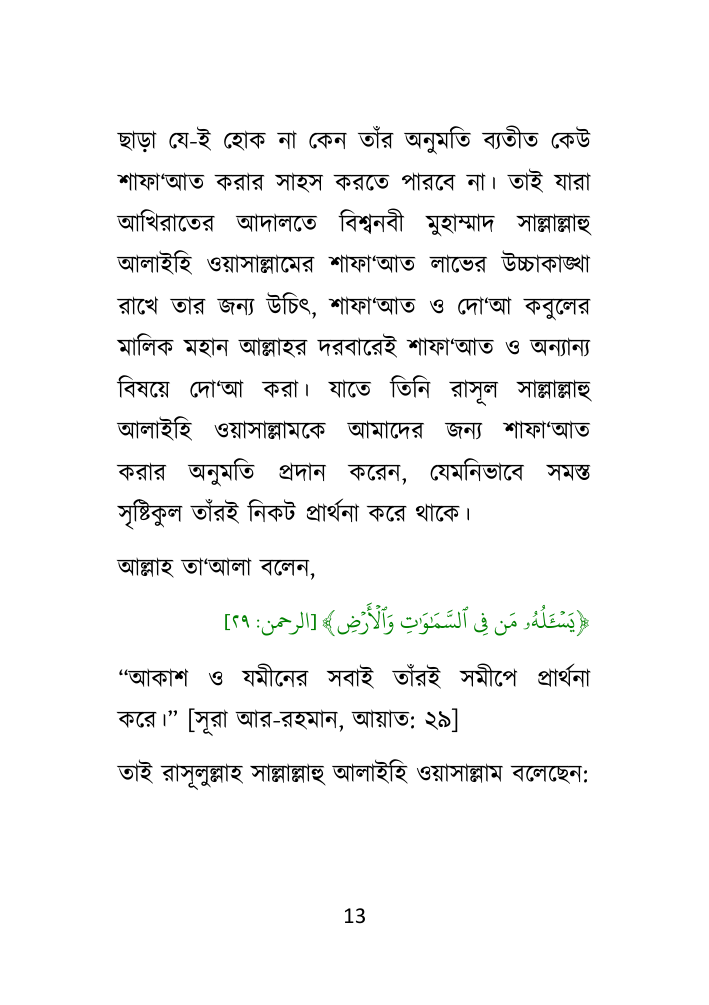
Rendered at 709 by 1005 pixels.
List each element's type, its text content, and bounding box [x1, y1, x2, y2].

text ﴿يَسۡ‍َٔلُهُۥ مَن فِي ٱلسَّمَٰوَٰتِ وَٱلۡأَرۡضِ﴾ [الرحمن: ٢٩] [118, 599, 591, 643]
text তাই রাসূলুল্লাহ সাল্লাল্লাহু আলাইহি ওয়াসাল্লাম বলেছেন: [118, 751, 591, 792]
text “আকাশ ও যমীনের সবাই তাঁরই সমীপে প্রার্থনা করে।” [সূরা আর-রহমান, আয়াত: ২৯] [118, 656, 591, 738]
text আল্লাহ তা‘আলা বলেন, [118, 545, 591, 587]
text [118, 118, 591, 533]
